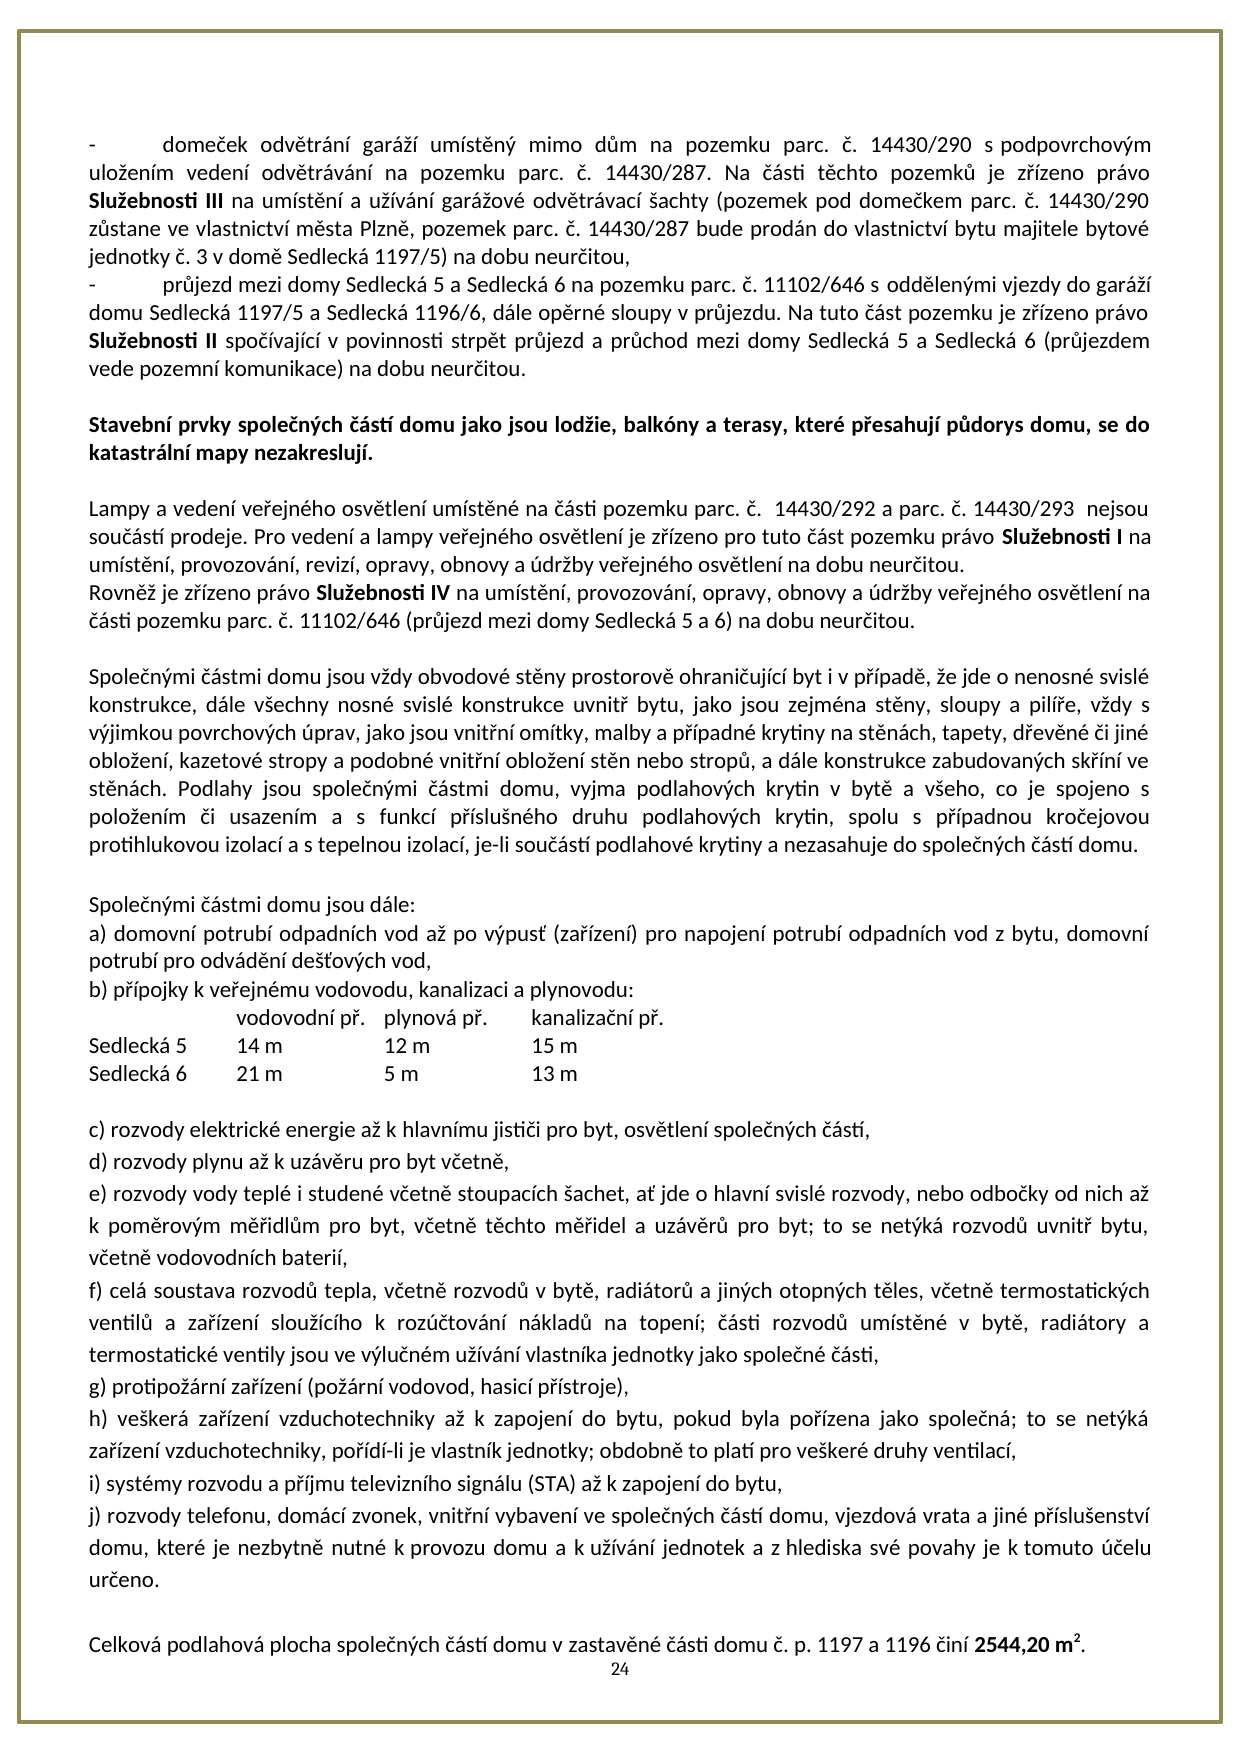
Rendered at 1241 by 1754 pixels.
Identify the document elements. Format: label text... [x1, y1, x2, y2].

text Sedlecká 6 21 m 5 m 13 m [89, 1059, 1152, 1087]
text Stavební prvky společných částí domu jako jsou lodžie, balkóny a terasy, které přesahují půdorys domu, se do katastrální mapy nezakreslují. [89, 410, 1152, 466]
text Rovněž je zřízeno právo Služebnosti IV na umístění, provozování, opravy, obnovy a údržby veřejného osvětlení na části pozemku parc. č. 11102/646 (průjezd mezi domy Sedlecká 5 a 6) na dobu neurčitou. [89, 578, 1152, 634]
text b) přípojky k veřejnému vodovodu, kanalizaci a plynovodu: [89, 975, 1152, 1003]
text e) rozvody vody teplé i studené včetně stoupacích šachet, ať jde o hlavní svislé rozvody, nebo odbočky od nich až k poměrovým měřidlům pro byt, včetně těchto měřidel a uzávěrů pro byt; to se netýká rozvodů uvnitř bytu, včetně vodovodních baterií, [89, 1179, 1152, 1272]
text i) systémy rozvodu a příjmu televizního signálu (STA) až k zapojení do bytu, [89, 1469, 1152, 1497]
text a) domovní potrubí odpadních vod až po výpusť (zařízení) pro napojení potrubí odpadních vod z bytu, domovní potrubí pro odvádění dešťových vod, [89, 919, 1152, 975]
text - domeček odvětrání garáží umístěný mimo dům na pozemku parc. č. 14430/290 s podpovrchovým uložením vedení odvětrávání na pozemku parc. č. 14430/287. Na části těchto pozemků je zřízeno právo Služebnosti III na umístění a užívání garážové odvětrávací šachty (pozemek pod domečkem parc. č. 14430/290 zůstane ve vlastnictví města Plzně, pozemek parc. č. 14430/287 bude prodán do vlastnictví bytu majitele bytové jednotky č. 3 v domě Sedlecká 1197/5) na dobu neurčitou, [89, 130, 1152, 270]
text - průjezd mezi domy Sedlecká 5 a Sedlecká 6 na pozemku parc. č. 11102/646 s oddělenými vjezdy do garáží domu Sedlecká 1197/5 a Sedlecká 1196/6, dále opěrné sloupy v průjezdu. Na tuto část pozemku je zřízeno právo Služebnosti II spočívající v povinnosti strpět průjezd a průchod mezi domy Sedlecká 5 a Sedlecká 6 (průjezdem vede pozemní komunikace) na dobu neurčitou. [89, 270, 1152, 382]
text f) celá soustava rozvodů tepla, včetně rozvodů v bytě, radiátorů a jiných otopných těles, včetně termostatických ventilů a zařízení sloužícího k rozúčtování nákladů na topení; části rozvodů umístěné v bytě, radiátory a termostatické ventily jsou ve výlučném užívání vlastníka jednotky jako společné části, [89, 1276, 1152, 1368]
text g) protipožární zařízení (požární vodovod, hasicí přístroje), [89, 1372, 1152, 1400]
text Společnými částmi domu jsou dále: [89, 891, 1152, 919]
text Sedlecká 5 14 m 12 m 15 m [89, 1031, 1152, 1059]
text c) rozvody elektrické energie až k hlavnímu jističi pro byt, osvětlení společných částí, [89, 1115, 1152, 1143]
text d) rozvody plynu až k uzávěru pro byt včetně, [89, 1147, 1152, 1175]
text vodovodní př. plynová př. kanalizační př. [89, 1003, 1152, 1031]
text Společnými částmi domu jsou vždy obvodové stěny prostorově ohraničující byt i v případě, že jde o nenosné svislé konstrukce, dále všechny nosné svislé konstrukce uvnitř bytu, jako jsou zejména stěny, sloupy a pilíře, vždy s výjimkou povrchových úprav, jako jsou vnitřní omítky, malby a případné krytiny na stěnách, tapety, dřevěné či jiné obložení, kazetové stropy a podobné vnitřní obložení stěn nebo stropů, a dále konstrukce zabudovaných skříní ve stěnách. Podlahy jsou společnými částmi domu, vyjma podlahových krytin v bytě a všeho, co je spojeno s položením či usazením a s funkcí příslušného druhu podlahových krytin, spolu s případnou kročejovou protihlukovou izolací a s tepelnou izolací, je-li součástí podlahové krytiny a nezasahuje do společných částí domu. [89, 662, 1152, 858]
text h) veškerá zařízení vzduchotechniky až k zapojení do bytu, pokud byla pořízena jako společná; to se netýká zařízení vzduchotechniky, pořídí-li je vlastník jednotky; obdobně to platí pro veškeré druhy ventilací, [89, 1404, 1152, 1465]
text Celková podlahová plocha společných částí domu v zastavěné části domu č. p. 1197 a 1196 činí 2544,20 m2. [89, 1630, 1152, 1658]
text j) rozvody telefonu, domácí zvonek, vnitřní vybavení ve společných částí domu, vjezdová vrata a jiné příslušenství domu, které je nezbytně nutné k provozu domu a k užívání jednotek a z hlediska své povahy je k tomuto účelu určeno. [89, 1501, 1152, 1593]
text Lampy a vedení veřejného osvětlení umístěné na části pozemku parc. č. 14430/292 a parc. č. 14430/293 nejsou součástí prodeje. Pro vedení a lampy veřejného osvětlení je zřízeno pro tuto část pozemku právo Služebnosti I na umístění, provozování, revizí, opravy, obnovy a údržby veřejného osvětlení na dobu neurčitou. [89, 494, 1152, 578]
